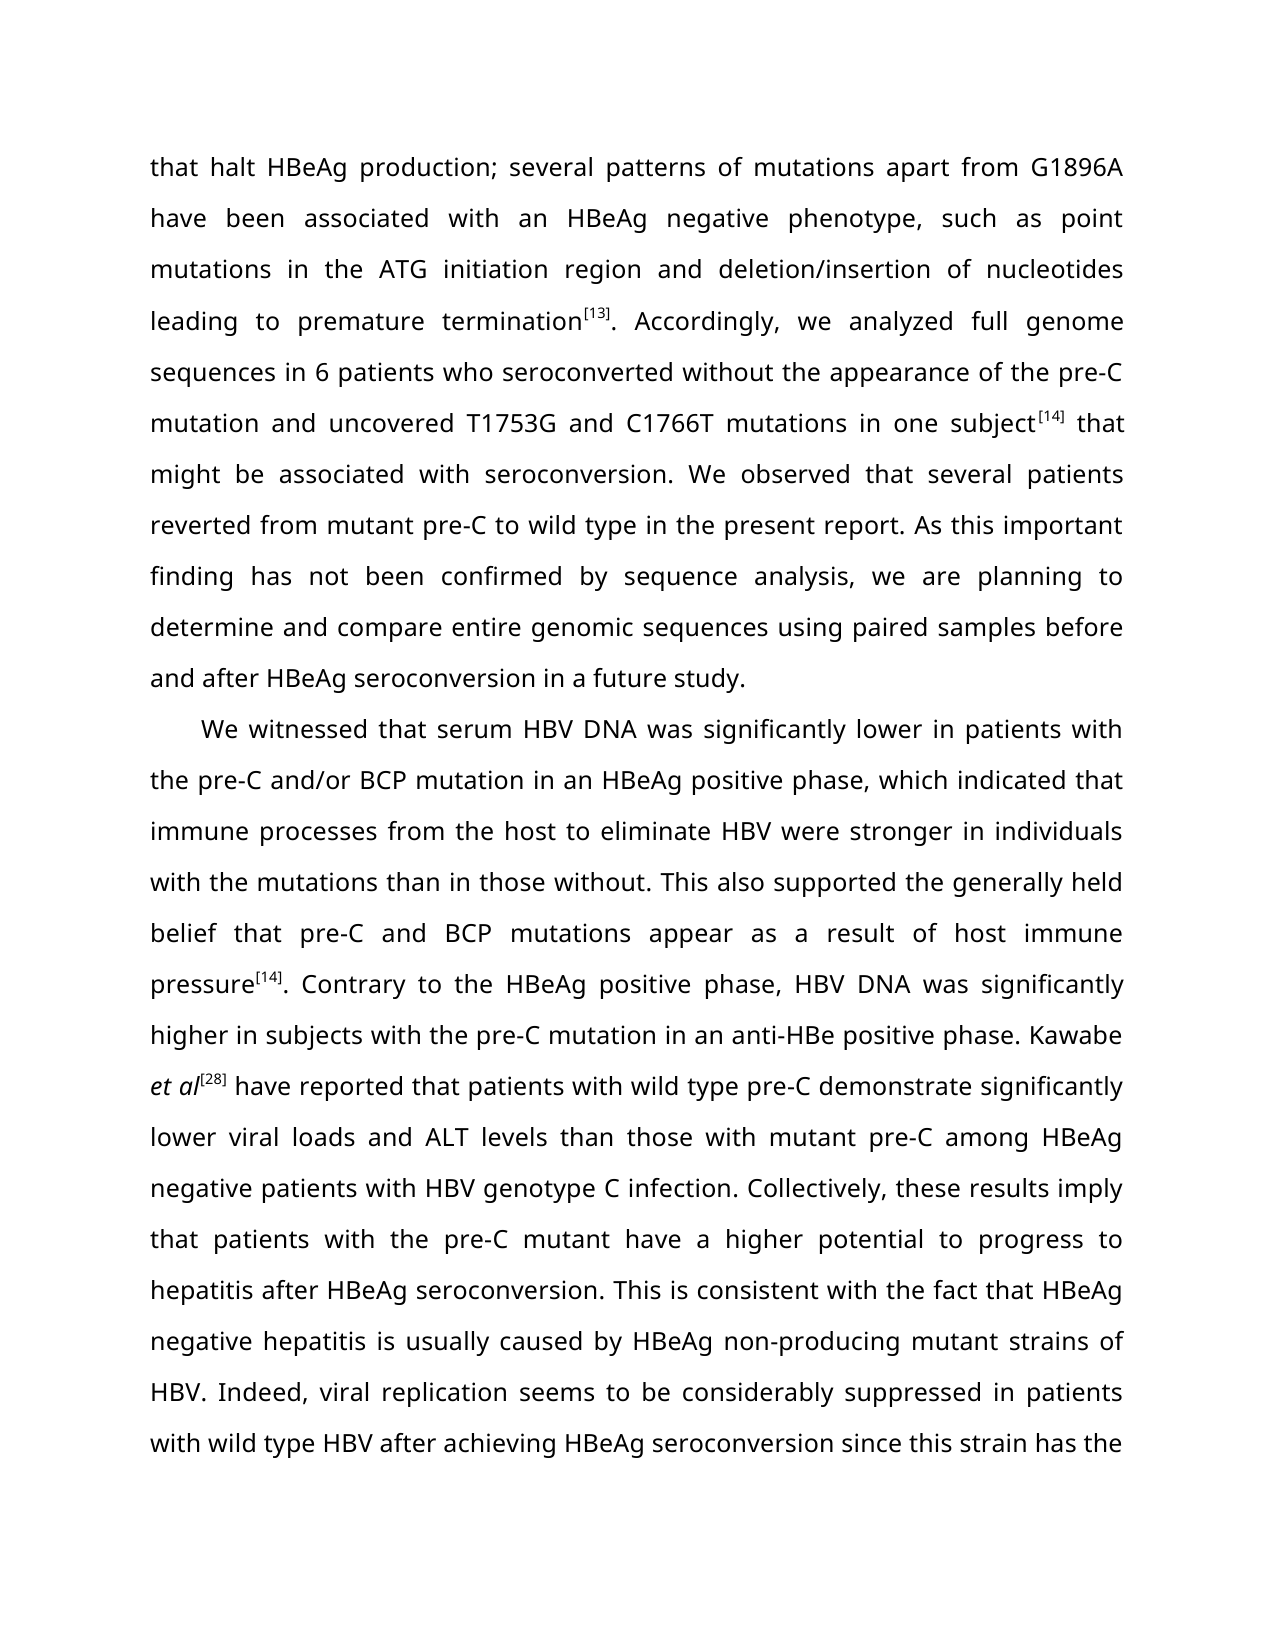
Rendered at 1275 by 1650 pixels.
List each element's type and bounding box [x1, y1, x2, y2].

text [150, 150, 1125, 694]
text [150, 711, 1125, 1460]
